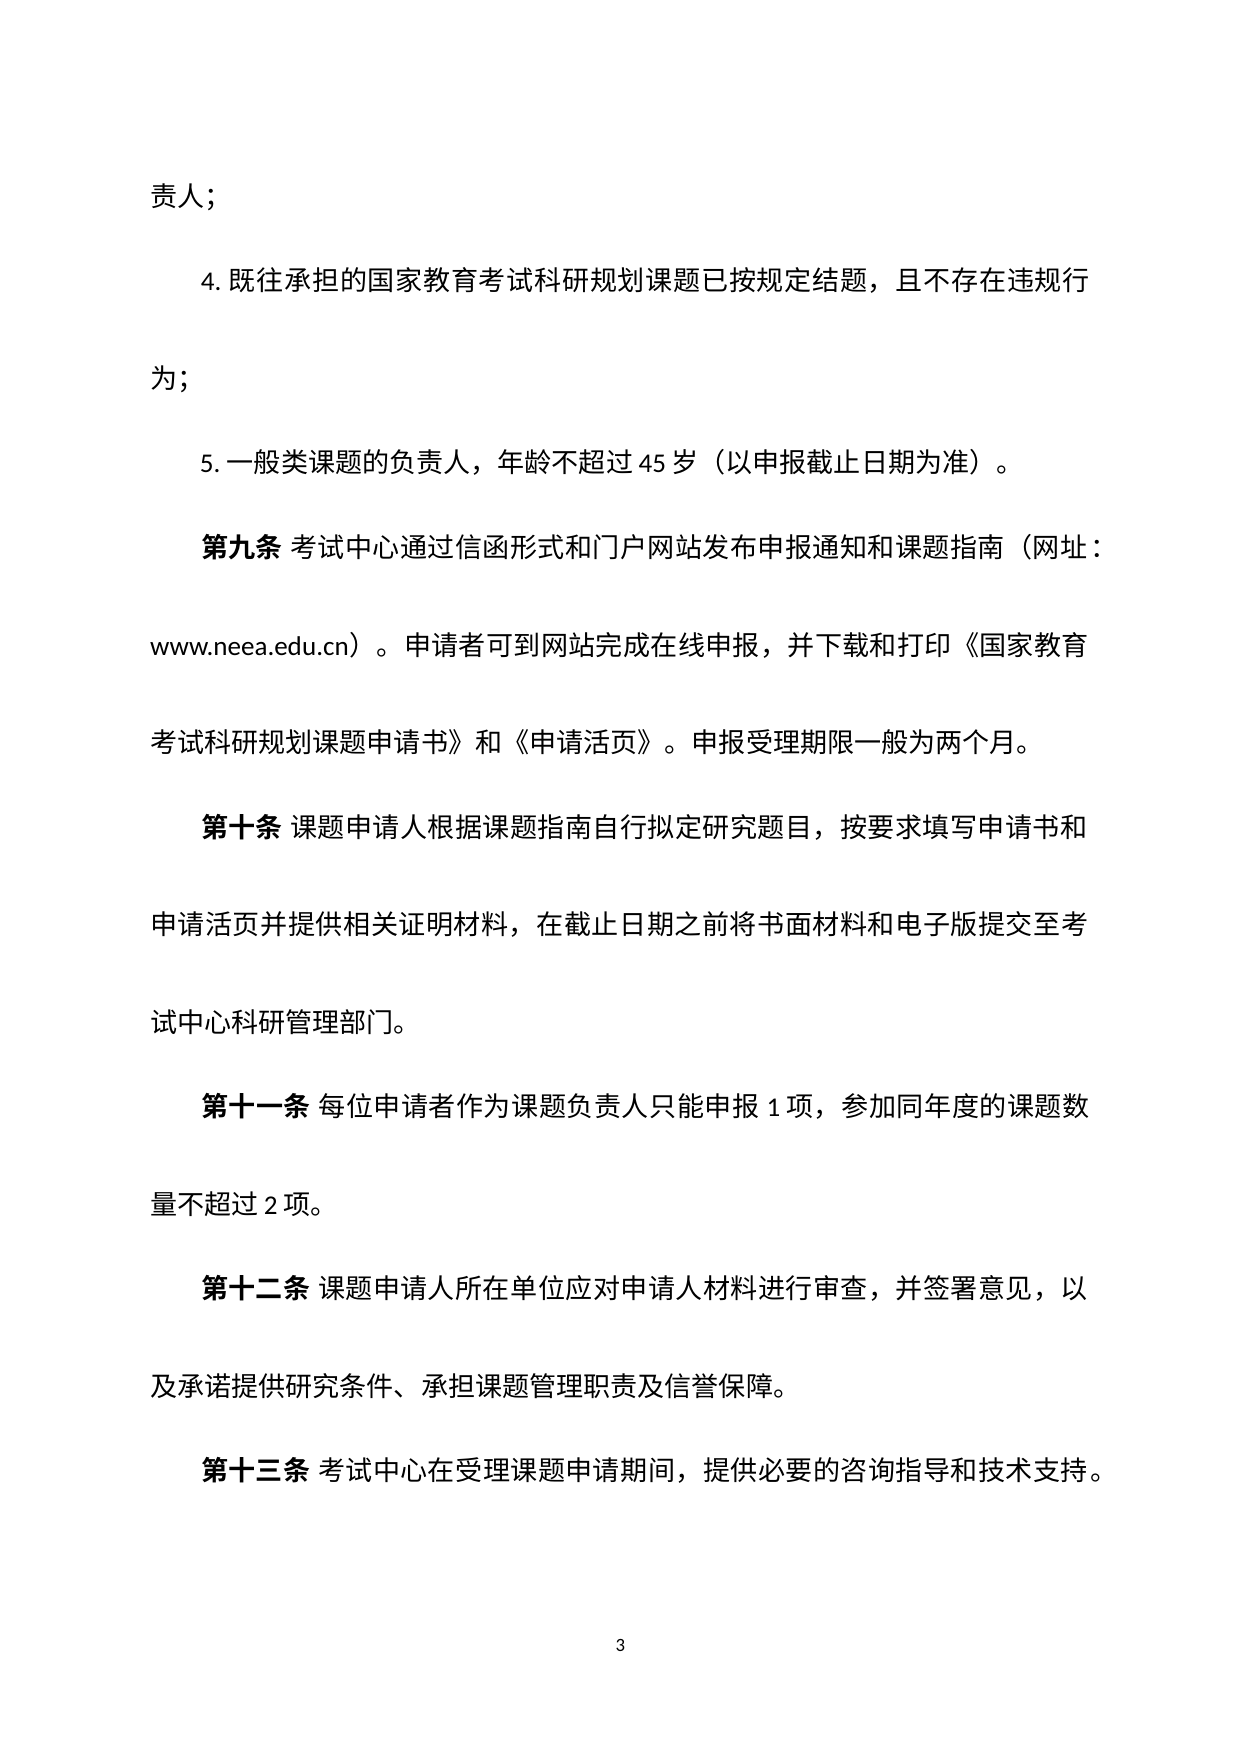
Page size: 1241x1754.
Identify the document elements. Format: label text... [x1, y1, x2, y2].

text 第九条 考试中心通过信函形式和门户网站发布申报通知和课题指南（网址：www.neea.edu.cn）。申请者可到网站完成在线申报，并下载和打印《国家教育考试科研规划课题申请书》和《申请活页》。申报受理期限一般为两个月。 [150, 513, 1090, 773]
text 第十二条 课题申请人所在单位应对申请人材料进行审查，并签署意见，以及承诺提供研究条件、承担课题管理职责及信誉保障。 [150, 1254, 1090, 1417]
text 第十条 课题申请人根据课题指南自行拟定研究题目，按要求填写申请书和申请活页并提供相关证明材料，在截止日期之前将书面材料和电子版提交至考试中心科研管理部门。 [150, 793, 1090, 1053]
text 5. 一般类课题的负责人，年龄不超过45岁（以申报截止日期为准）。 [150, 429, 1090, 494]
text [150, 162, 1090, 227]
text 第十一条 每位申请者作为课题负责人只能申报1项，参加同年度的课题数量不超过2项。 [150, 1072, 1090, 1235]
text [150, 1437, 1090, 1502]
text 4. 既往承担的国家教育考试科研规划课题已按规定结题，且不存在违规行为； [150, 247, 1090, 409]
